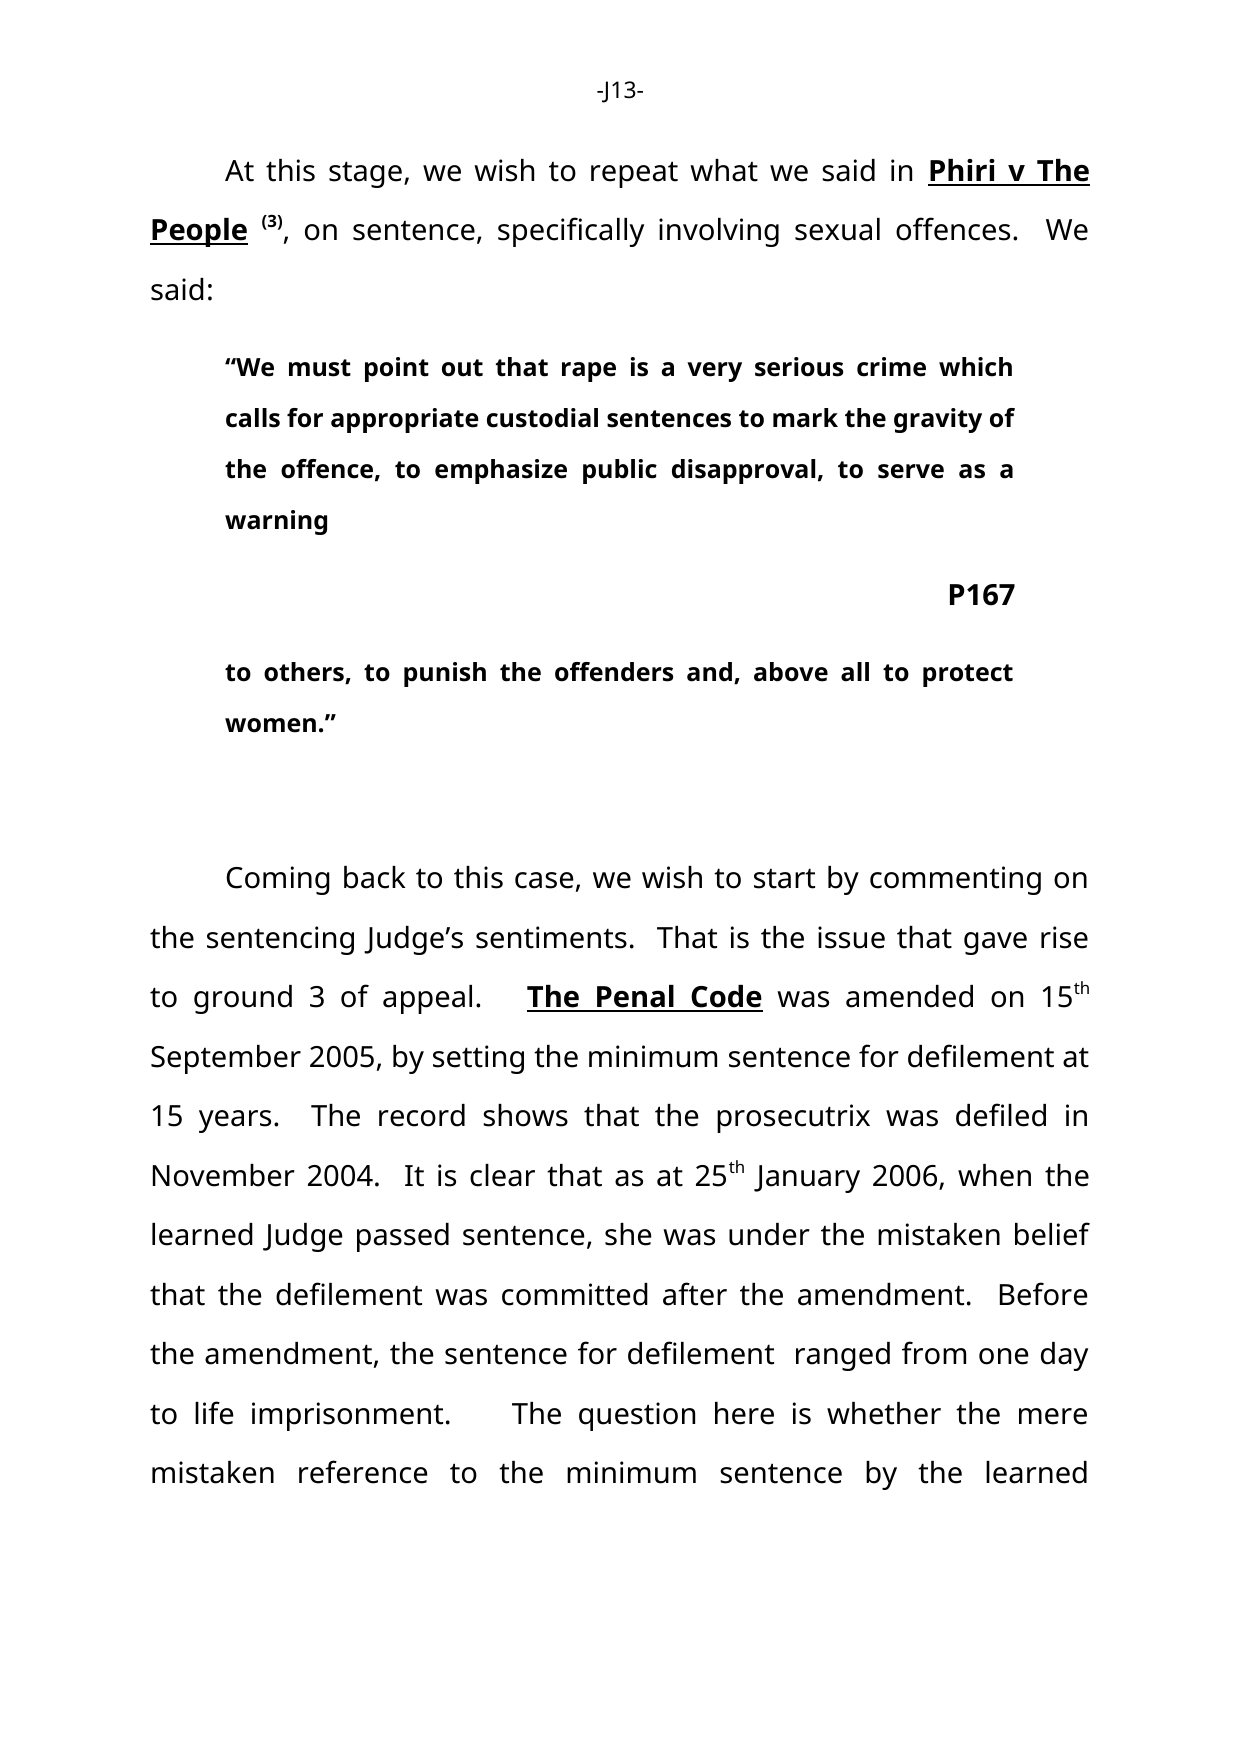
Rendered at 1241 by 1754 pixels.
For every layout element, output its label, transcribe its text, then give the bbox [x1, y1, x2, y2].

text At this stage, we wish to repeat what we said in Phiri v The People (3), on sentence, specifically involving sexual offences. We said: [150, 150, 1090, 309]
text to others, to punish the offenders and, above all to protect women.” [225, 654, 1015, 740]
text “We must point out that rape is a very serious crime which calls for appropriate custodial sentences to mark the gravity of the offence, to emphasize public disapproval, to serve as a warning [225, 349, 1015, 536]
text P167 [225, 574, 1015, 614]
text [150, 858, 1090, 1492]
